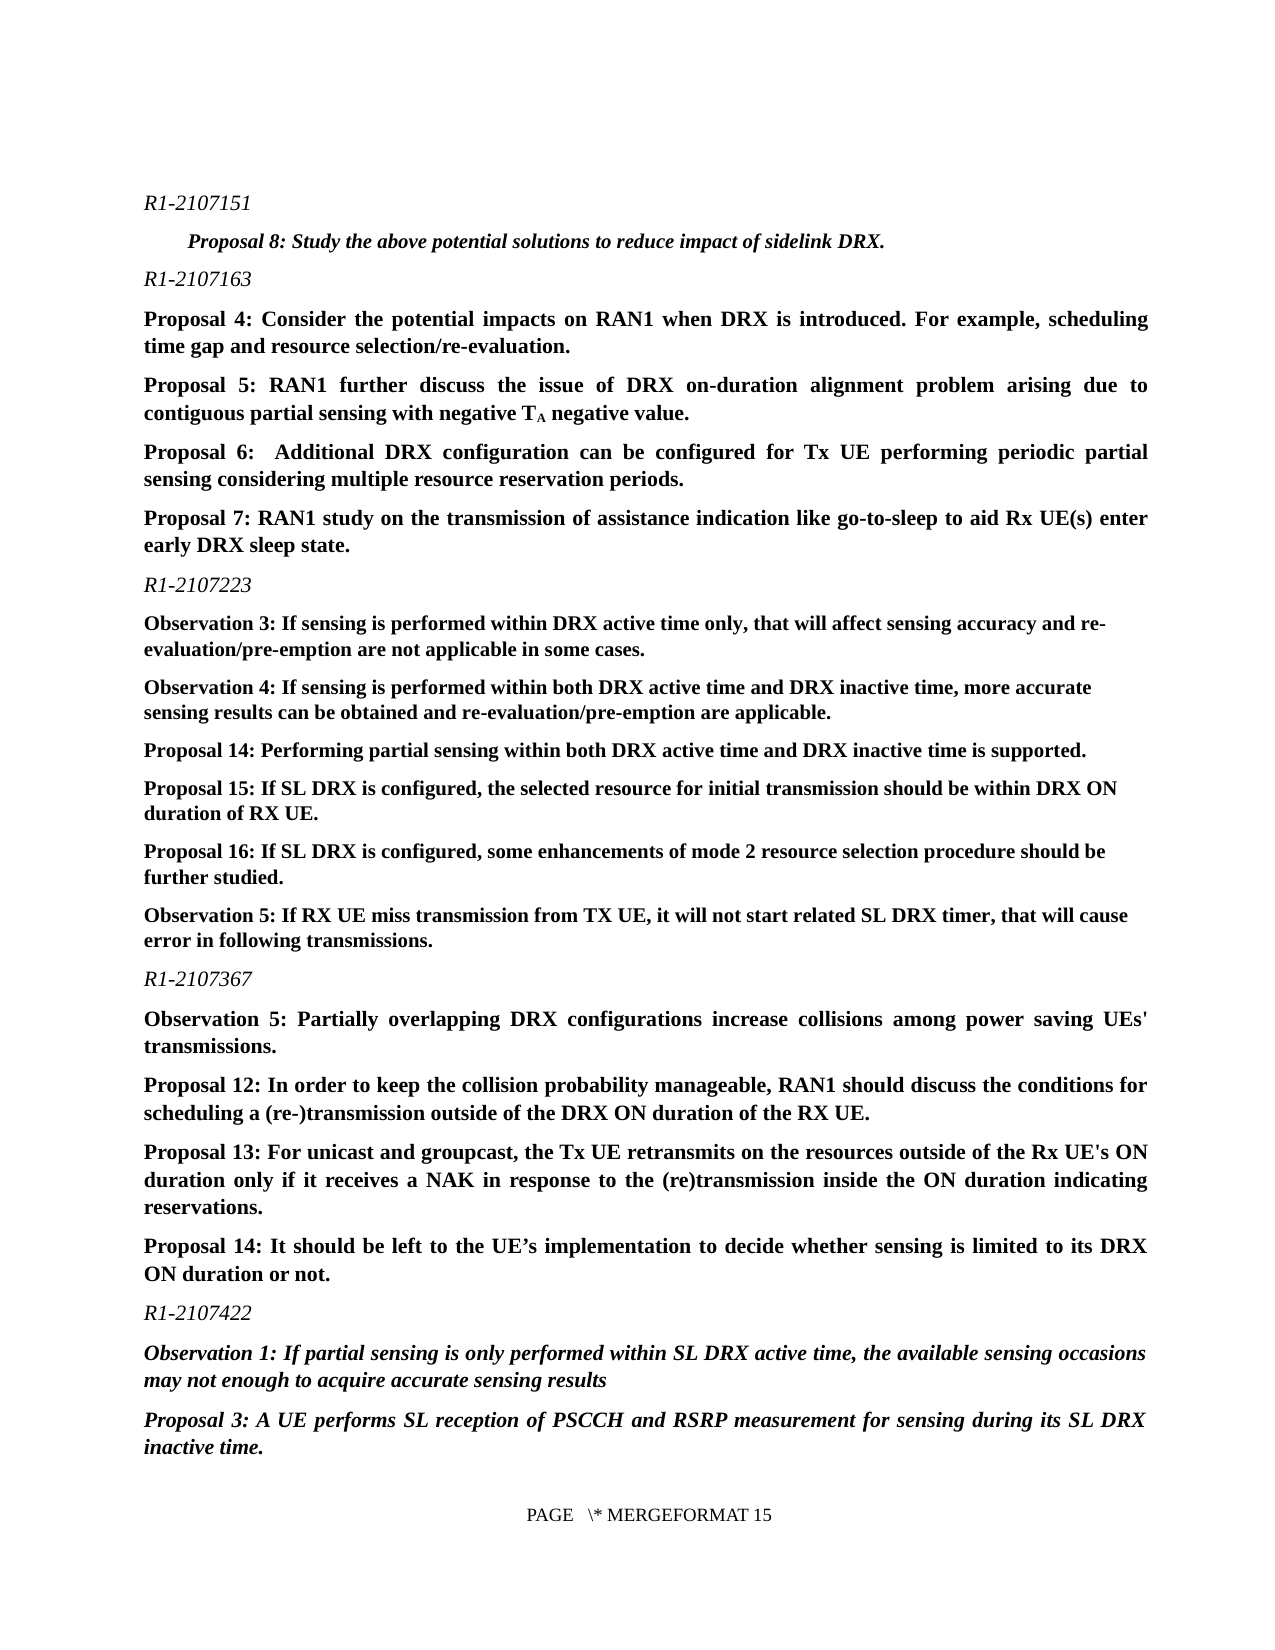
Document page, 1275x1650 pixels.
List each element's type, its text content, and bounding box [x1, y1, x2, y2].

text Proposal 16: If SL DRX is configured, some enhancements of mode 2 resource selection procedure should be further studied. [144, 839, 1150, 889]
text R1-2107163 [144, 266, 1150, 291]
text Proposal 14: Performing partial sensing within both DRX active time and DRX inactive time is supported. [144, 738, 1150, 762]
text Proposal 4: Consider the potential impacts on RAN1 when DRX is introduced. For example, scheduling time gap and resource selection/re-evaluation. [144, 306, 1150, 358]
text R1-2107151 [144, 190, 1150, 215]
text Proposal 15: If SL DRX is configured, the selected resource for initial transmission should be within DRX ON duration of RX UE. [144, 776, 1150, 825]
text Observation 5: Partially overlapping DRX configurations increase collisions among power saving UEs' transmissions. [144, 1006, 1150, 1058]
text Proposal 5: RAN1 further discuss the issue of DRX on-duration alignment problem arising due to contiguous partial sensing with negative TA negative value. [144, 372, 1150, 425]
text R1-2107223 [144, 572, 1150, 597]
text Proposal 7: RAN1 study on the transmission of assistance indication like go-to-sleep to aid Rx UE(s) enter early DRX sleep state. [144, 505, 1150, 557]
text Observation 3: If sensing is performed within DRX active time only, that will affect sensing accuracy and re-evaluation/pre-emption are not applicable in some cases. [144, 611, 1150, 661]
text Proposal 8: Study the above potential solutions to reduce impact of sidelink DRX. [187, 229, 1150, 253]
text R1-2107367 [144, 966, 1150, 991]
text Observation 5: If RX UE miss transmission from TX UE, it will not start related SL DRX timer, that will cause error in following transmissions. [144, 903, 1150, 952]
text Proposal 3: A UE performs SL reception of PSCCH and RSRP measurement for sensing during its SL DRX inactive time. [144, 1407, 1150, 1459]
text Proposal 12: In order to keep the collision probability manageable, RAN1 should discuss the conditions for scheduling a (re-)transmission outside of the DRX ON duration of the RX UE. [144, 1072, 1150, 1125]
text R1-2107422 [144, 1300, 1150, 1326]
text Proposal 6: Additional DRX configuration can be configured for Tx UE performing periodic partial sensing considering multiple resource reservation periods. [144, 439, 1150, 491]
text Proposal 13: For unicast and groupcast, the Tx UE retransmits on the resources outside of the Rx UE's ON duration only if it receives a NAK in response to the (re)transmission inside the ON duration indicating reservations. [144, 1139, 1150, 1219]
text Proposal 14: It should be left to the UE’s implementation to decide whether sensing is limited to its DRX ON duration or not. [144, 1233, 1150, 1286]
text Observation 4: If sensing is performed within both DRX active time and DRX inactive time, more accurate sensing results can be obtained and re-evaluation/pre-emption are applicable. [144, 675, 1150, 724]
text Observation 1: If partial sensing is only performed within SL DRX active time, the available sensing occasions may not enough to acquire accurate sensing results [144, 1340, 1150, 1392]
